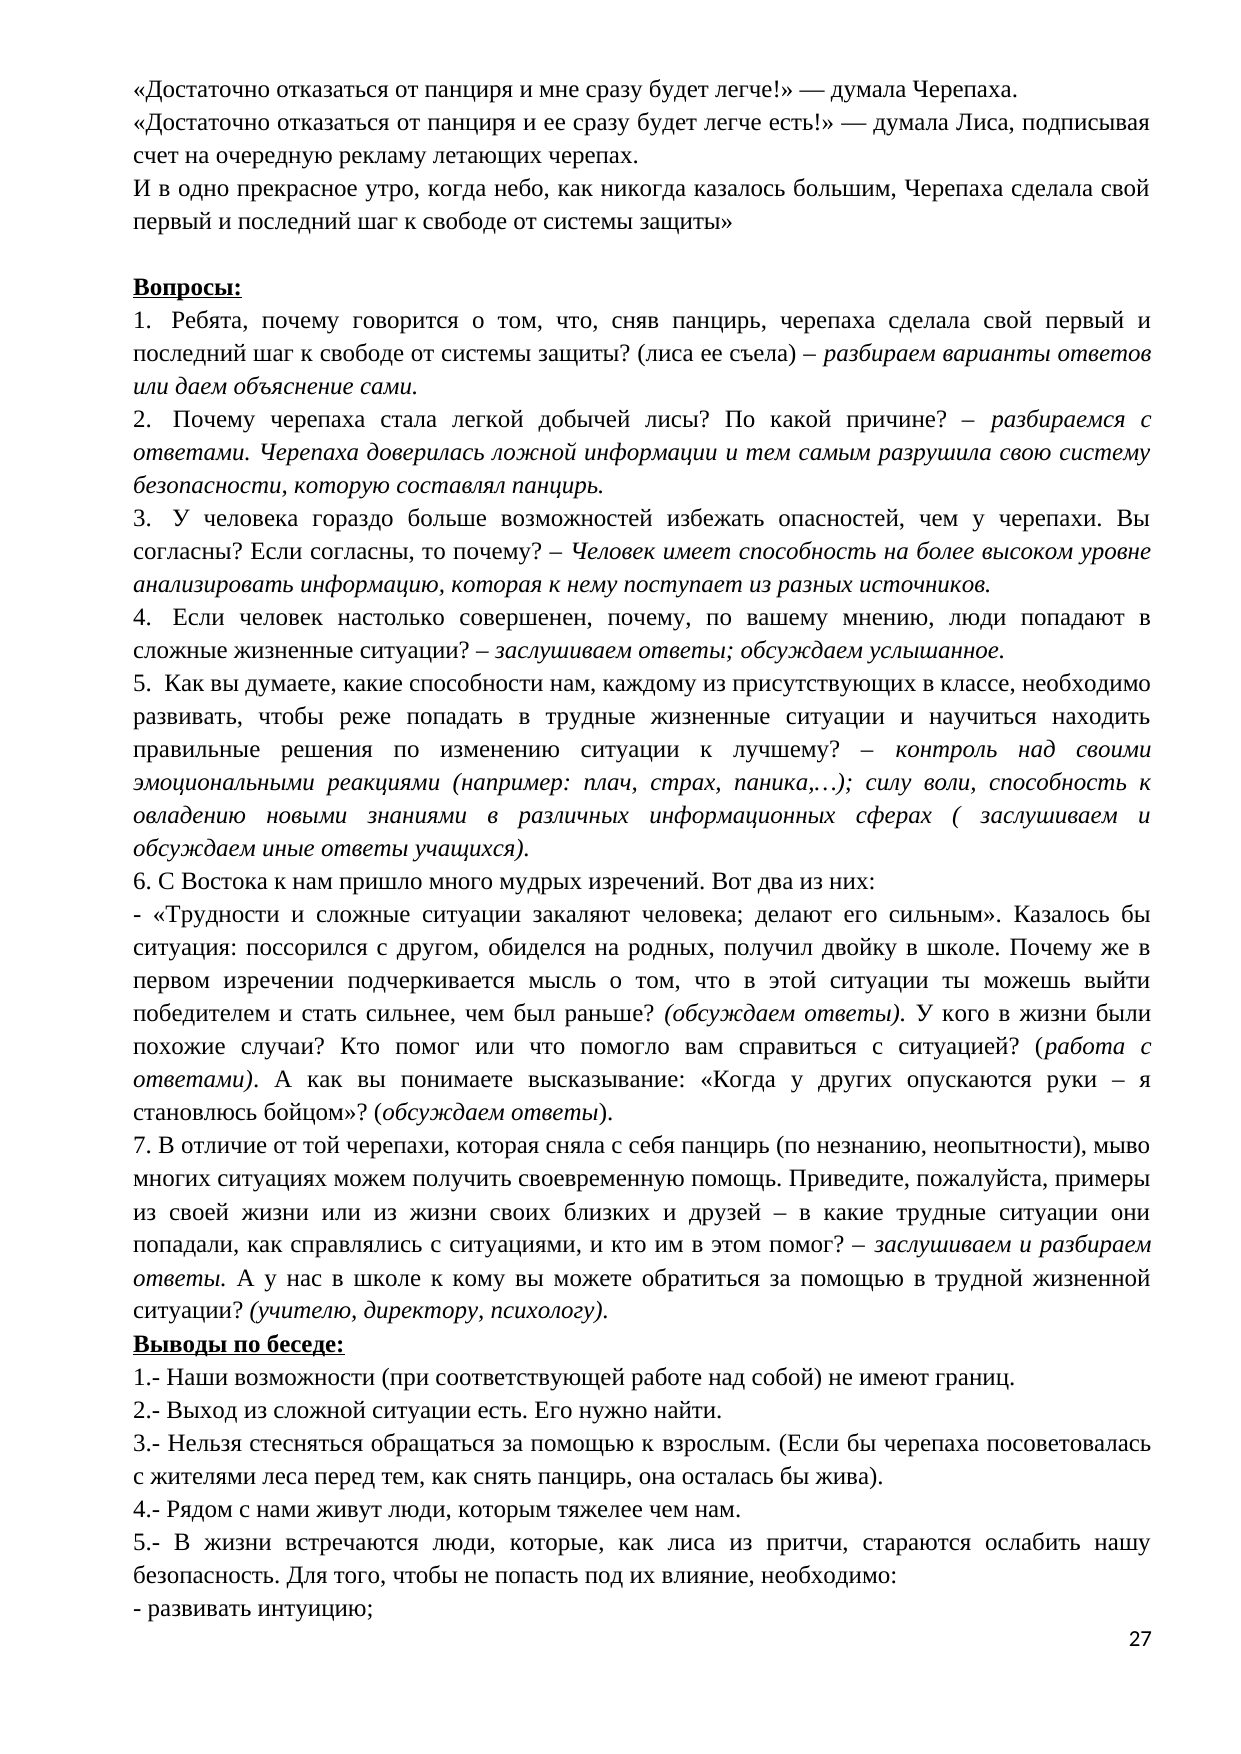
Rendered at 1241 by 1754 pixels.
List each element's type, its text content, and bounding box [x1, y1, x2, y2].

text «Достаточно отказаться от панциря и мне сразу будет легче!» — думала Черепаха. [133, 74, 1152, 103]
text 4.- Рядом с нами живут люди, которым тяжелее чем нам. [133, 1494, 1152, 1522]
text - «Трудности и сложные ситуации закаляют человека; делают его сильным». Казалось бы ситуация: поссорился с другом, обиделся на родных, получил двойку в школе. Почему же в первом изречении подчеркивается мысль о том, что в этой ситуации ты можешь выйти победителем и стать сильнее, чем был раньше? (обсуждаем ответы). У кого в жизни были похожие случаи? Кто помог или что помогло вам справиться с ситуацией? (работа с ответами). А как вы понимаете высказывание: «Когда у других опускаются руки – я становлюсь бойцом»? (обсуждаем ответы). [133, 899, 1152, 1126]
text 5. Как вы думаете, какие способности нам, каждому из присутствующих в классе, необходимо развивать, чтобы реже попадать в трудные жизненные ситуации и научиться находить правильные решения по изменению ситуации к лучшему? – контроль над своими эмоциональными реакциями (например: плач, страх, паника,…); силу воли, способность к овладению новыми знаниями в различных информационных сферах ( заслушиваем и обсуждаем иные ответы учащихся). [133, 668, 1152, 862]
text 1. Ребята, почему говорится о том, что, сняв панцирь, черепаха сделала свой первый и последний шаг к свободе от системы защиты? (лиса ее съела) – разбираем варианты ответов или даем объяснение сами. [133, 305, 1152, 400]
text 3. У человека гораздо больше возможностей избежать опасностей, чем у черепахи. Вы согласны? Если согласны, то почему? – Человек имеет способность на более высоком уровне анализировать информацию, которая к нему поступает из разных источников. [133, 503, 1152, 598]
text 2.- Выход из сложной ситуации есть. Его нужно найти. [133, 1395, 1152, 1423]
text - развивать интуицию; [133, 1593, 1152, 1622]
text 4. Если человек настолько совершенен, почему, по вашему мнению, люди попадают в сложные жизненные ситуации? – заслушиваем ответы; обсуждаем услышанное. [133, 602, 1152, 664]
text 3.- Нельзя стесняться обращаться за помощью к взрослым. (Если бы черепаха посоветовалась с жителями леса перед тем, как снять панцирь, она осталась бы жива). [133, 1428, 1152, 1489]
text 1.- Наши возможности (при соответствующей работе над собой) не имеют границ. [133, 1362, 1152, 1390]
text 5.- В жизни встречаются люди, которые, как лиса из притчи, стараются ослабить нашу безопасность. Для того, чтобы не попасть под их влияние, необходимо: [133, 1527, 1152, 1588]
text «Достаточно отказаться от панциря и ее сразу будет легче есть!» — думала Лиса, подписывая счет на очередную рекламу летающих черепах. [133, 107, 1152, 169]
text Выводы по беседе: [133, 1329, 1152, 1357]
text Вопросы: [133, 272, 1152, 301]
text 6. С Востока к нам пришло много мудрых изречений. Вот два из них: [133, 866, 1152, 895]
text 7. В отличие от той черепахи, которая сняла с себя панцирь (по незнанию, неопытности), мыво многих ситуациях можем получить своевременную помощь. Приведите, пожалуйста, примеры из своей жизни или из жизни своих близких и друзей – в какие трудные ситуации они попадали, как справлялись с ситуациями, и кто им в этом помог? – заслушиваем и разбираем ответы. А у нас в школе к кому вы можете обратиться за помощью в трудной жизненной ситуации? (учителю, директору, психологу). [133, 1131, 1152, 1324]
text 2. Почему черепаха стала легкой добычей лисы? По какой причине? – разбираемся с ответами. Черепаха доверилась ложной информации и тем самым разрушила свою систему безопасности, которую составлял панцирь. [133, 404, 1152, 499]
text И в одно прекрасное утро, когда небо, как никогда казалось большим, Черепаха сделала свой первый и последний шаг к свободе от системы защиты» [133, 173, 1152, 235]
